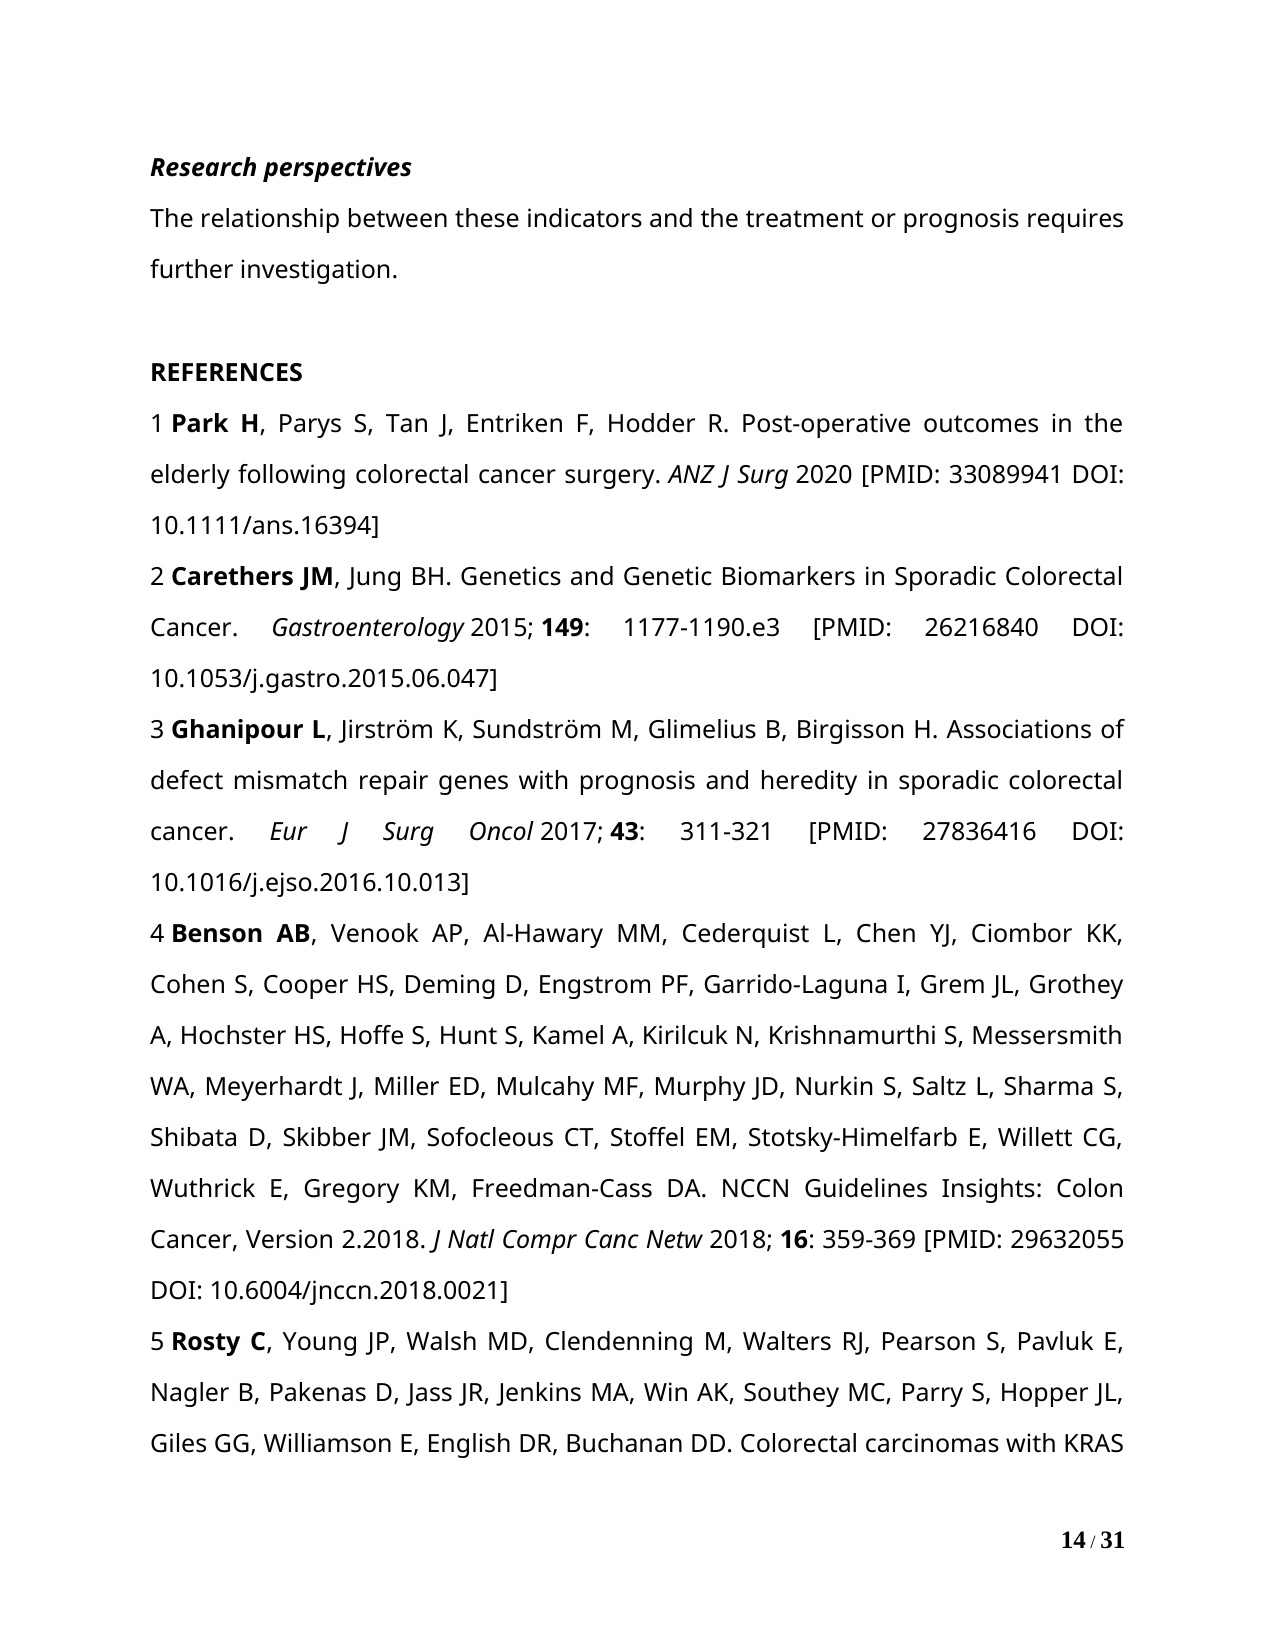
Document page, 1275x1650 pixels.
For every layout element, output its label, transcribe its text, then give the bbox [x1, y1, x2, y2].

text 3 Ghanipour L, Jirström K, Sundström M, Glimelius B, Birgisson H. Associations of defect mismatch repair genes with prognosis and heredity in sporadic colorectal cancer. Eur J Surg Oncol 2017; 43: 311-321 [PMID: 27836416 DOI: 10.1016/j.ejso.2016.10.013] [150, 711, 1125, 899]
text The relationship between these indicators and the treatment or prognosis requires further investigation. [150, 201, 1125, 286]
text Research perspectives [150, 150, 1125, 184]
text 2 Carethers JM, Jung BH. Genetics and Genetic Biomarkers in Sporadic Colorectal Cancer. Gastroenterology 2015; 149: 1177-1190.e3 [PMID: 26216840 DOI: 10.1053/j.gastro.2015.06.047] [150, 558, 1125, 694]
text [150, 1324, 1125, 1460]
text REFERENCES [150, 354, 1125, 388]
text 4 Benson AB, Venook AP, Al-Hawary MM, Cederquist L, Chen YJ, Ciombor KK, Cohen S, Cooper HS, Deming D, Engstrom PF, Garrido-Laguna I, Grem JL, Grothey A, Hochster HS, Hoffe S, Hunt S, Kamel A, Kirilcuk N, Krishnamurthi S, Messersmith WA, Meyerhardt J, Miller ED, Mulcahy MF, Murphy JD, Nurkin S, Saltz L, Sharma S, Shibata D, Skibber JM, Sofocleous CT, Stoffel EM, Stotsky-Himelfarb E, Willett CG, Wuthrick E, Gregory KM, Freedman-Cass DA. NCCN Guidelines Insights: Colon Cancer, Version 2.2018. J Natl Compr Canc Netw 2018; 16: 359-369 [PMID: 29632055 DOI: 10.6004/jnccn.2018.0021] [150, 916, 1125, 1307]
text 1 Park H, Parys S, Tan J, Entriken F, Hodder R. Post-operative outcomes in the elderly following colorectal cancer surgery. ANZ J Surg 2020 [PMID: 33089941 DOI: 10.1111/ans.16394] [150, 405, 1125, 541]
